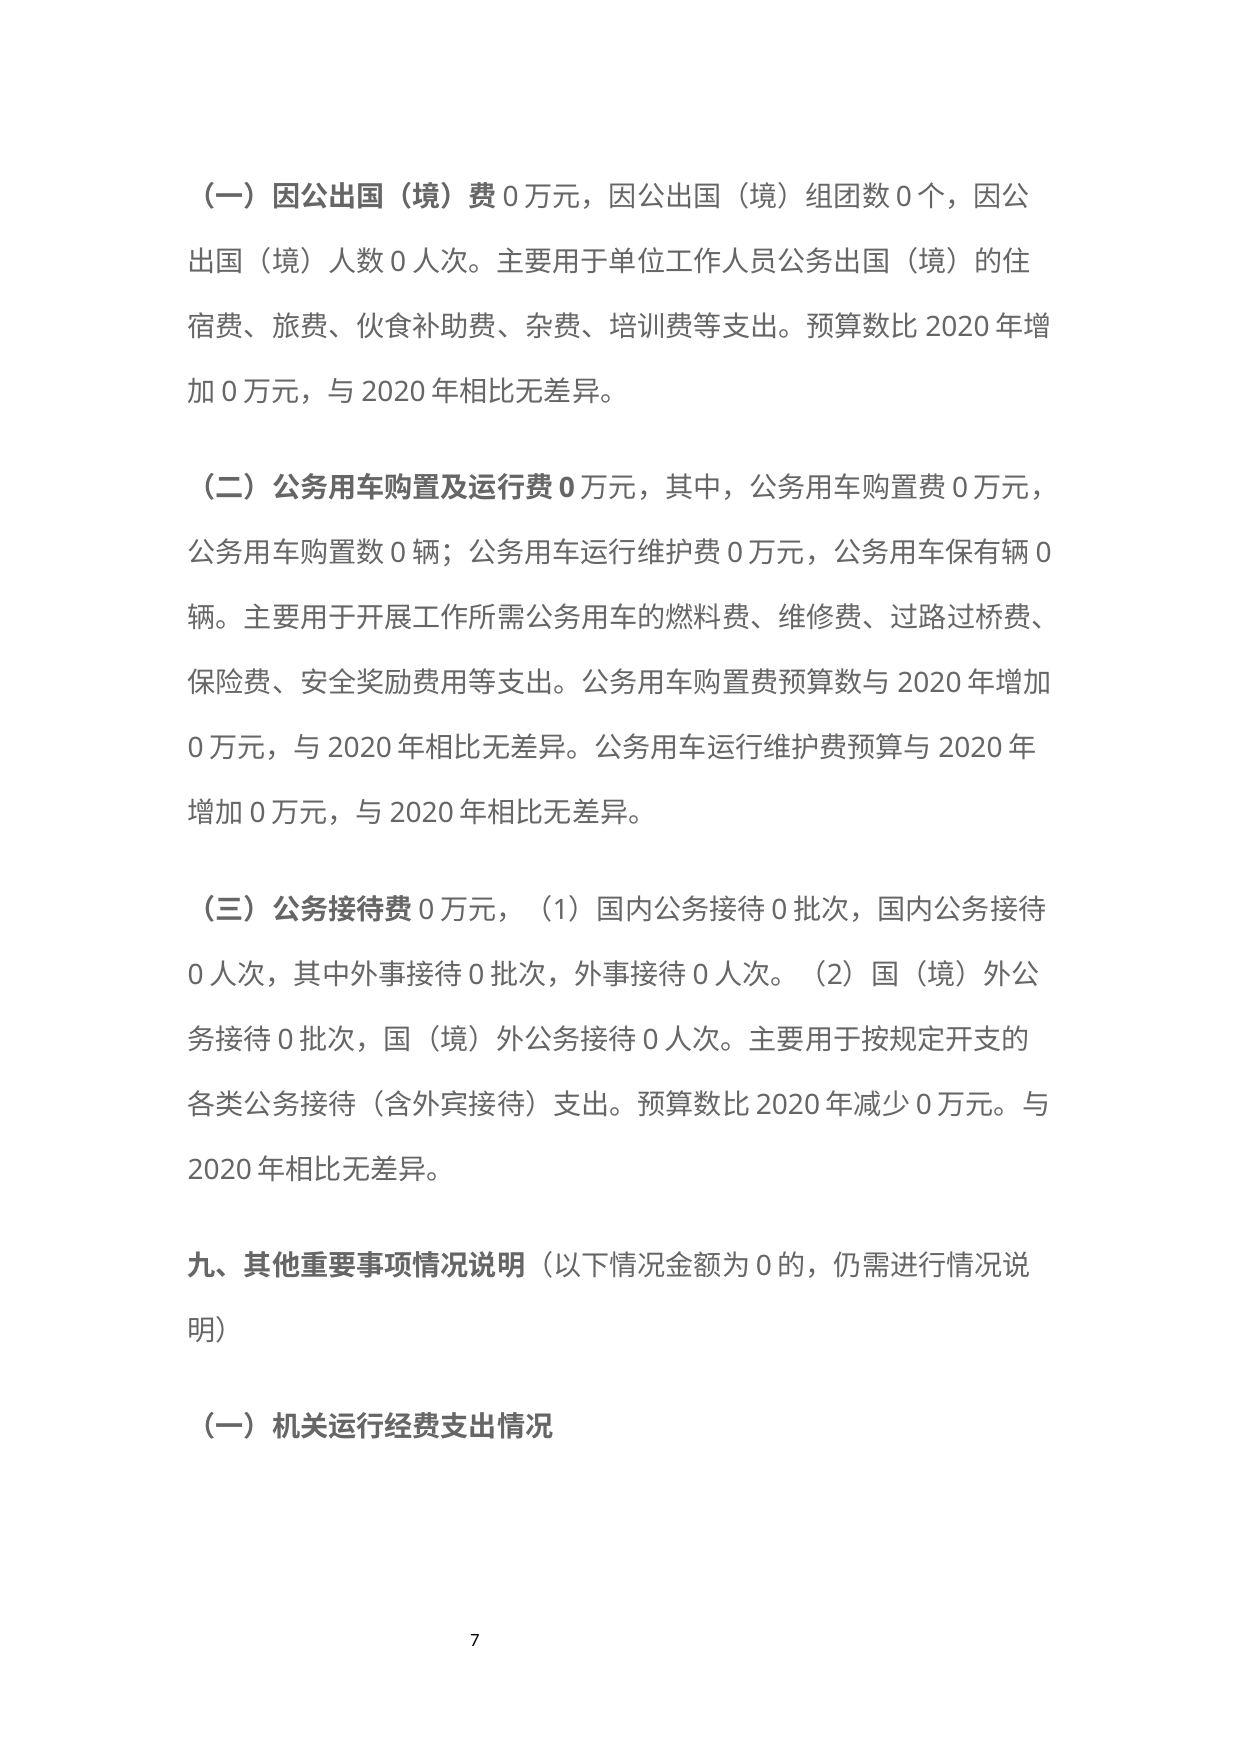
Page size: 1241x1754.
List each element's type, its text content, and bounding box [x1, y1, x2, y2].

list 九、其他重要事项情况说明（以下情况金额为0的，仍需进行情况说明） [187, 1231, 1053, 1361]
list （一）机关运行经费支出情况 [187, 1392, 1053, 1457]
text （二）公务用车购置及运行费0万元，其中，公务用车购置费0万元，公务用车购置数0辆；公务用车运行维护费0万元，公务用车保有辆0辆。主要用于开展工作所需公务用车的燃料费、维修费、过路过桥费、保险费、安全奖励费用等支出。公务用车购置费预算数与 2020年增加0万元，与2020年相比无差异。公务用车运行维护费预算与 2020年增加0万元，与2020年相比无差异。 [187, 453, 1053, 843]
text （一）因公出国（境）费0万元，因公出国（境）组团数0个，因公出国（境）人数0人次。主要用于单位工作人员公务出国（境）的住宿费、旅费、伙食补助费、杂费、培训费等支出。预算数比 2020年增加0万元，与2020年相比无差异。 [187, 162, 1053, 422]
text （三）公务接待费0万元，（1）国内公务接待0批次，国内公务接待0人次，其中外事接待0批次，外事接待0人次。（2）国（境）外公务接待0批次，国（境）外公务接待0人次。主要用于按规定开支的各类公务接待（含外宾接待）支出。预算数比2020年减少0万元。与2020年相比无差异。 [187, 874, 1053, 1199]
